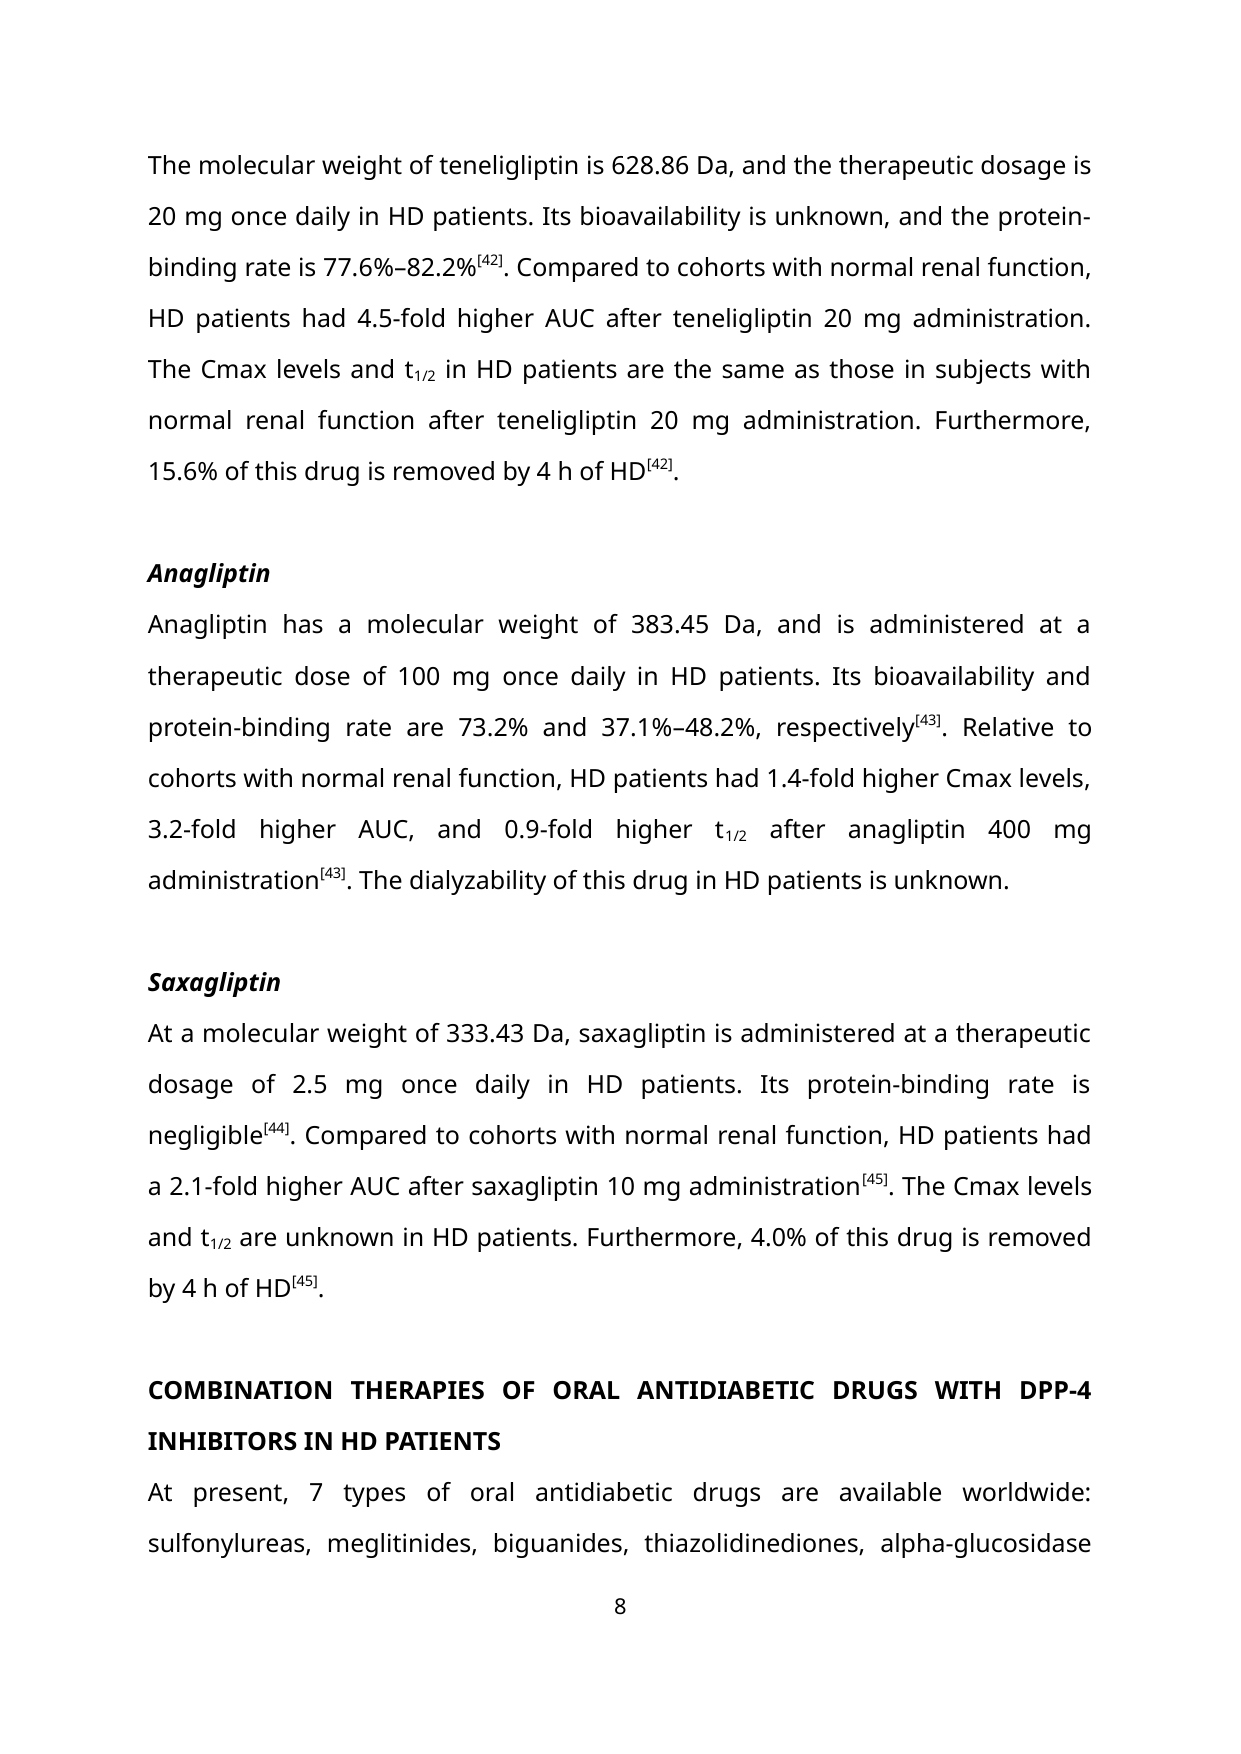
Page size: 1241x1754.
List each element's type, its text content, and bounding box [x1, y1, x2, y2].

text The molecular weight of teneligliptin is 628.86 Da, and the therapeutic dosage is 20 mg once daily in HD patients. Its bioavailability is unknown, and the protein-binding rate is 77.6%–82.2%[42]. Compared to cohorts with normal renal function, HD patients had 4.5-fold higher AUC after teneligliptin 20 mg administration. The Cmax levels and t1/2 in HD patients are the same as those in subjects with normal renal function after teneligliptin 20 mg administration. Furthermore, 15.6% of this drug is removed by 4 h of HD[42]. [148, 148, 1092, 488]
text Anagliptin has a molecular weight of 383.45 Da, and is administered at a therapeutic dose of 100 mg once daily in HD patients. Its bioavailability and protein-binding rate are 73.2% and 37.1%–48.2%, respectively[43]. Relative to cohorts with normal renal function, HD patients had 1.4-fold higher Cmax levels, 3.2-fold higher AUC, and 0.9-fold higher t1/2 after anagliptin 400 mg administration[43]. The dialyzability of this drug in HD patients is unknown. [148, 607, 1092, 896]
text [148, 1475, 1092, 1560]
text COMBINATION THERAPIES OF ORAL ANTIDIABETIC DRUGS WITH DPP-4 INHIBITORS IN HD PATIENTS [148, 1373, 1092, 1458]
text Anagliptin [148, 556, 1092, 590]
text At a molecular weight of 333.43 Da, saxagliptin is administered at a therapeutic dosage of 2.5 mg once daily in HD patients. Its protein-binding rate is negligible[44]. Compared to cohorts with normal renal function, HD patients had a 2.1-fold higher AUC after saxagliptin 10 mg administration[45]. The Cmax levels and t1/2 are unknown in HD patients. Furthermore, 4.0% of this drug is removed by 4 h of HD[45]. [148, 1015, 1092, 1305]
text Saxagliptin [148, 964, 1092, 998]
